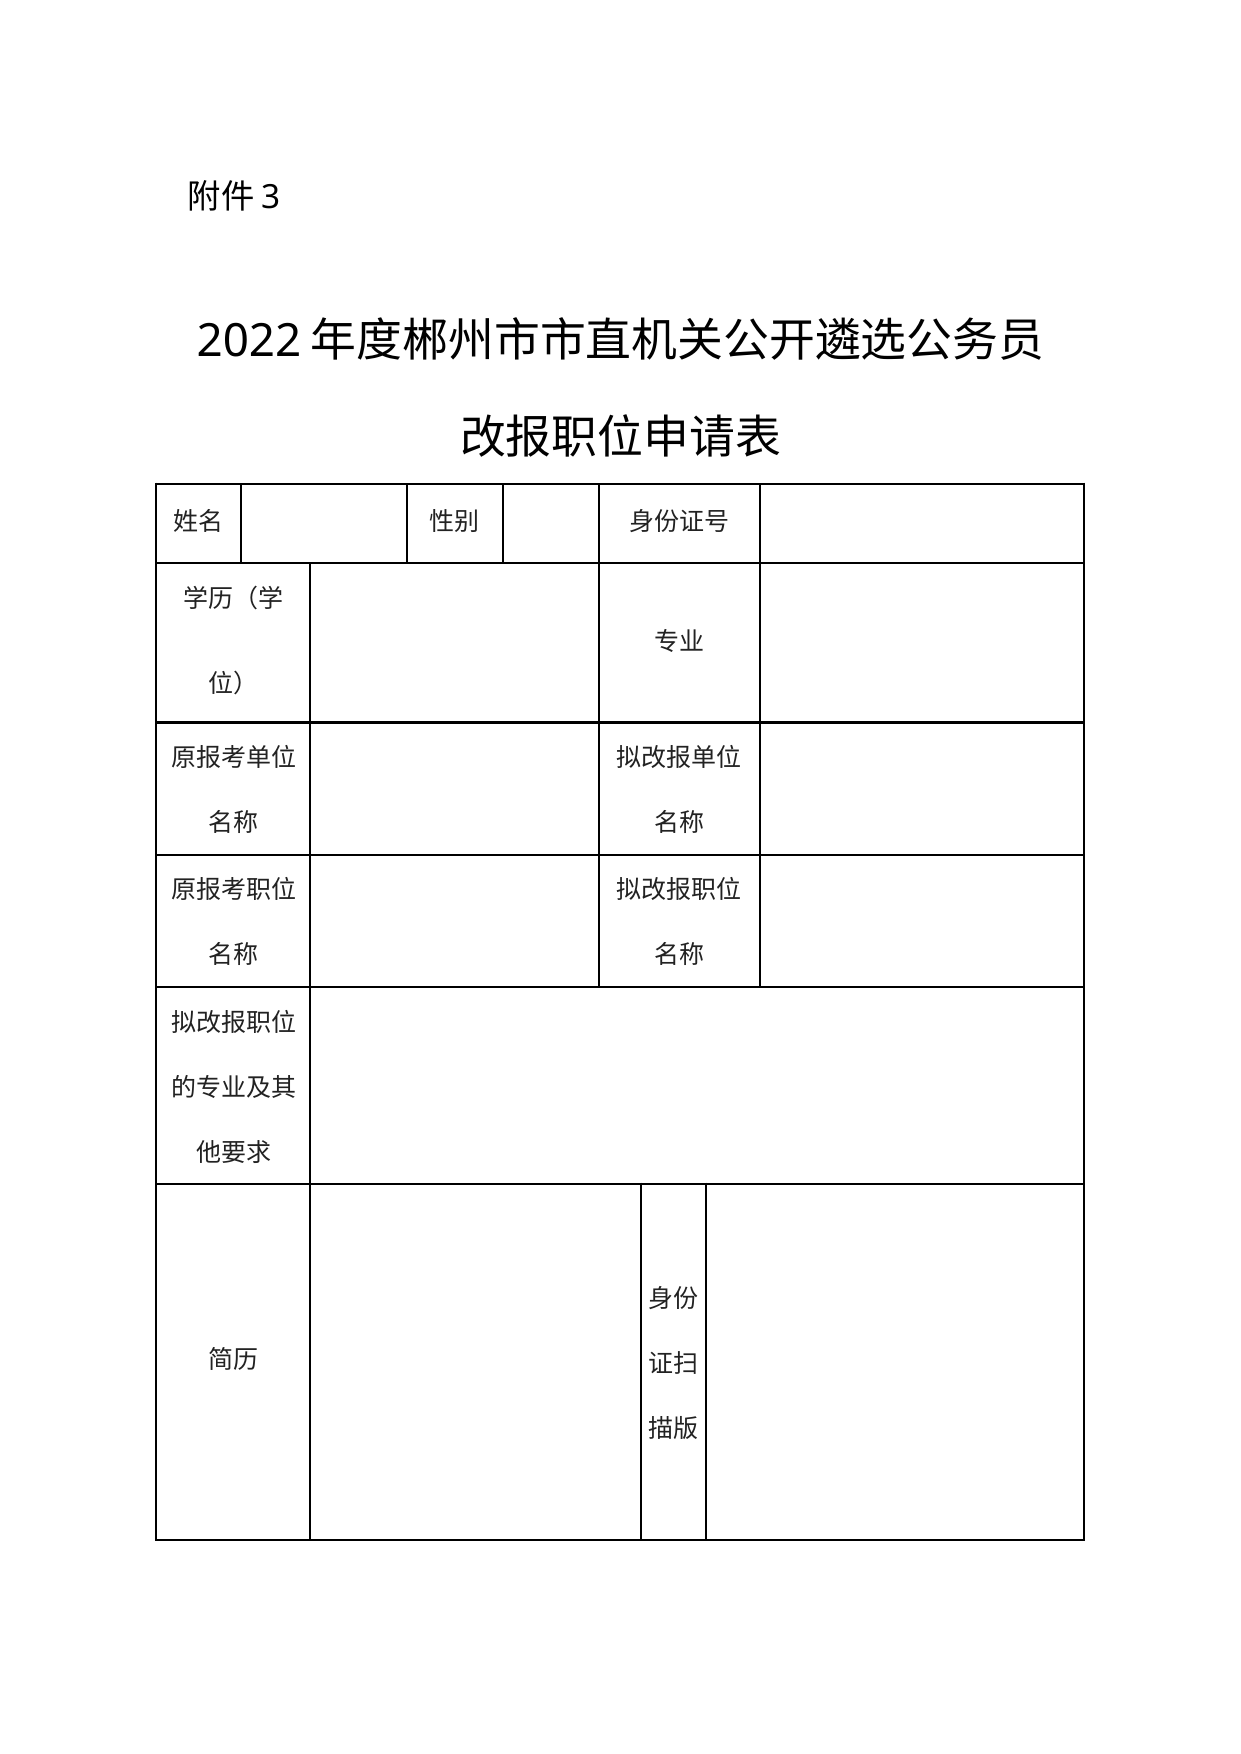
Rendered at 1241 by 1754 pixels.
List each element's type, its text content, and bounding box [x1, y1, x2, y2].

table_header 性别 [408, 485, 502, 562]
table_cell [311, 856, 598, 986]
table_cell [761, 564, 1083, 721]
table_header 身份证号 [600, 485, 759, 562]
table_cell 简历 [157, 1185, 309, 1539]
table_cell [761, 724, 1083, 853]
text 2022年度郴州市市直机关公开遴选公务员 [187, 287, 1053, 385]
table_cell 拟改报单位 名称 [600, 724, 759, 853]
table_cell [311, 724, 598, 853]
table_cell 原报考单位 名称 [157, 724, 309, 853]
table_cell 原报考职位 名称 [157, 856, 309, 986]
table_cell 拟改报职位 名称 [600, 856, 759, 986]
table_header [761, 485, 1083, 562]
table_header [242, 485, 406, 562]
table_cell [311, 988, 1083, 1183]
table_cell [707, 1185, 1083, 1539]
table_cell 拟改报职位的专业及其他要求 [157, 988, 309, 1183]
table_cell 专业 [600, 564, 759, 721]
table_cell 身份证扫描版 [642, 1185, 705, 1539]
table_header 姓名 [157, 485, 240, 562]
table_header [504, 485, 598, 562]
table_cell [311, 564, 598, 721]
text 改报职位申请表 [187, 385, 1053, 482]
table_cell [311, 1185, 640, 1539]
text 附件3 [187, 162, 1053, 227]
table_cell [761, 856, 1083, 986]
table_cell 学历（学位） [157, 564, 309, 721]
